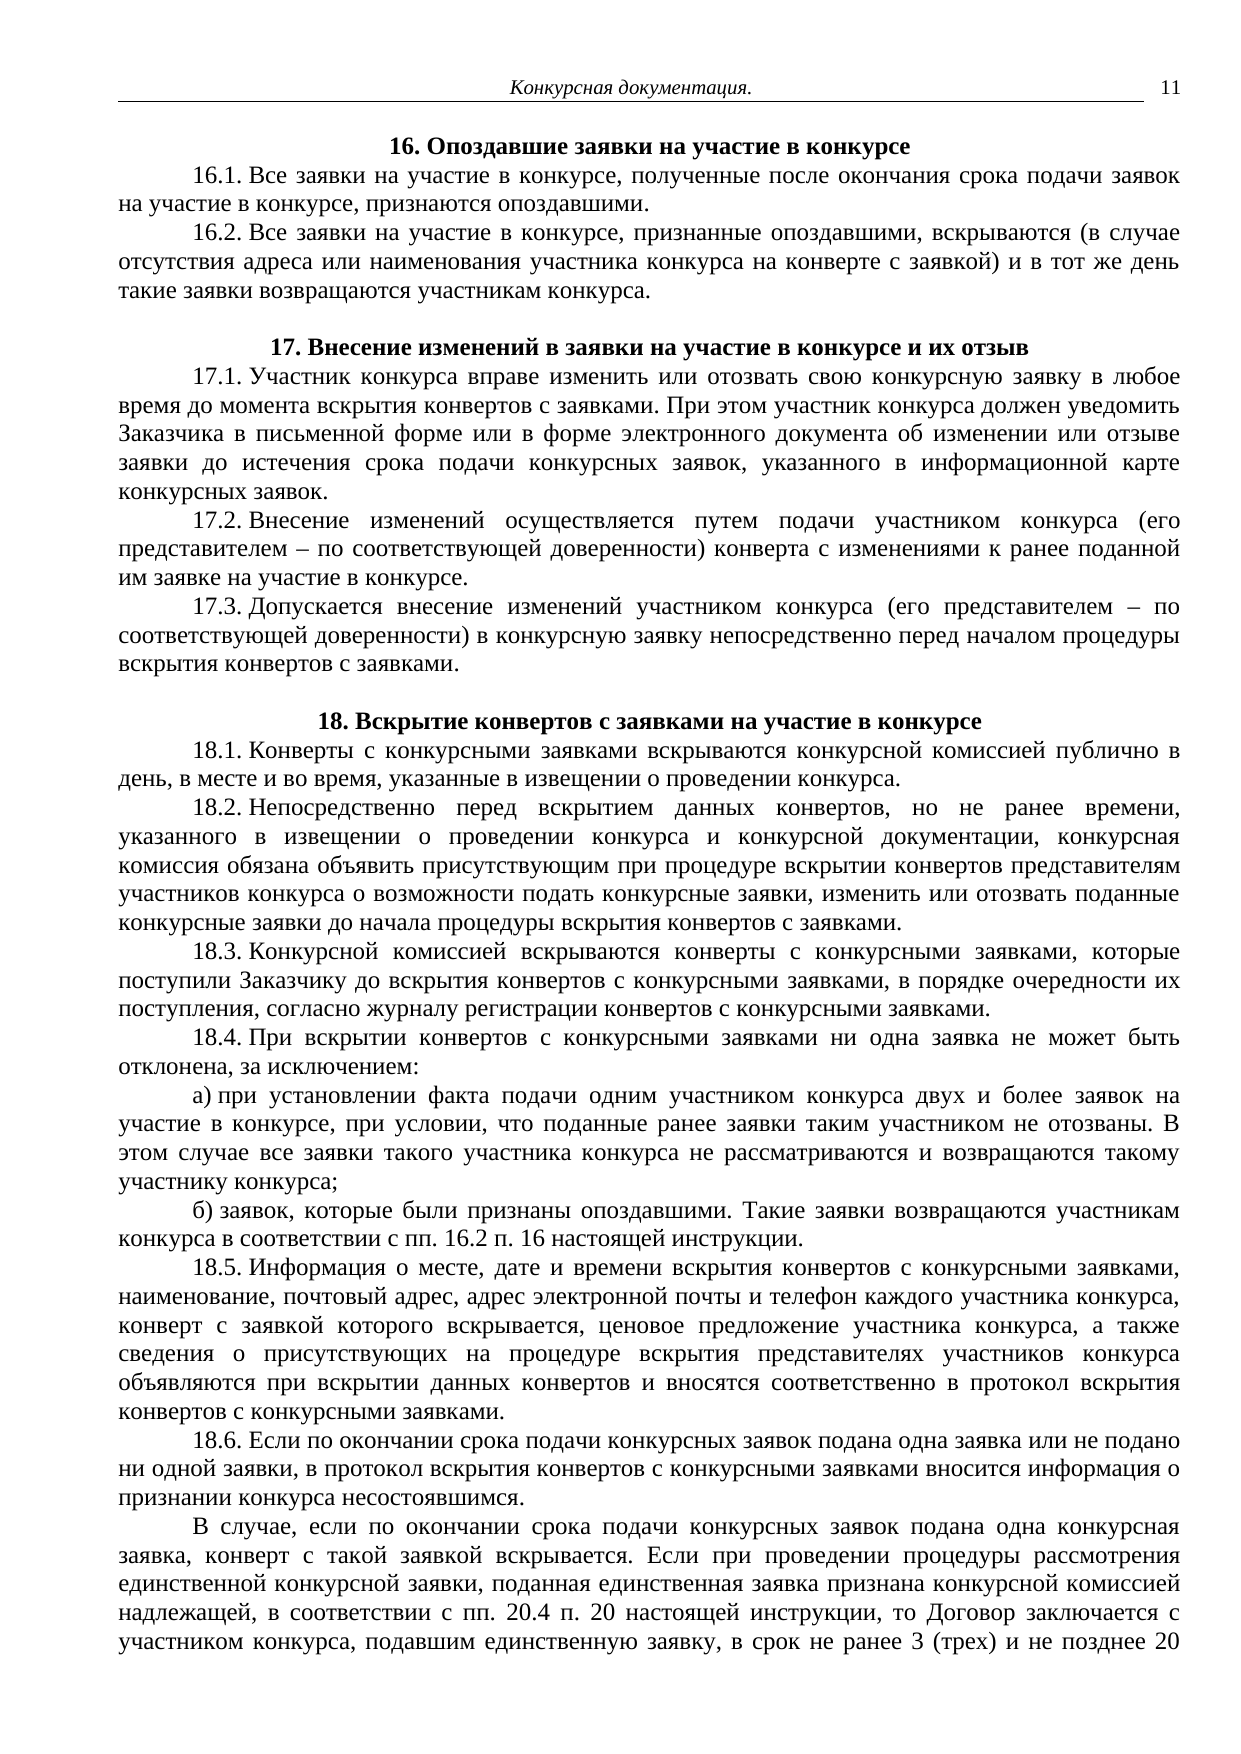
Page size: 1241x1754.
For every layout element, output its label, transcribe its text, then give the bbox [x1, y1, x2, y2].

text 18.4. При вскрытии конвертов с конкурсными заявками ни одна заявка не может быть отклонена, за исключением: [118, 1022, 1181, 1080]
text б) заявок, которые были признаны опоздавшими. Такие заявки возвращаются участникам конкурса в соответствии с пп. 16.2 п. 16 настоящей инструкции. [118, 1195, 1181, 1252]
text 17.2. Внесение изменений осуществляется путем подачи участником конкурса (его представителем – по соответствующей доверенности) конверта с изменениями к ранее поданной им заявке на участие в конкурсе. [118, 505, 1181, 591]
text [118, 1511, 1181, 1655]
text 18.2. Непосредственно перед вскрытием данных конвертов, но не ранее времени, указанного в извещении о проведении конкурса и конкурсной документации, конкурсная комиссия обязана объявить присутствующим при процедуре вскрытии конвертов представителям участников конкурса о возможности подать конкурсные заявки, изменить или отозвать поданные конкурсные заявки до начала процедуры вскрытия конвертов с заявками. [118, 792, 1181, 936]
text а) при установлении факта подачи одним участником конкурса двух и более заявок на участие в конкурсе, при условии, что поданные ранее заявки таким участником не отозваны. В этом случае все заявки такого участника конкурса не рассматриваются и возвращаются такому участнику конкурса; [118, 1080, 1181, 1195]
text 16. Опоздавшие заявки на участие в конкурсе [118, 131, 1181, 160]
text 18.3. Конкурсной комиссией вскрываются конверты с конкурсными заявками, которые поступили Заказчику до вскрытия конвертов с конкурсными заявками, в порядке очередности их поступления, согласно журналу регистрации конвертов с конкурсными заявками. [118, 936, 1181, 1022]
text 16.2. Все заявки на участие в конкурсе, признанные опоздавшими, вскрываются (в случае отсутствия адреса или наименования участника конкурса на конверте с заявкой) и в тот же день такие заявки возвращаются участникам конкурса. [118, 217, 1181, 303]
text 18. Вскрытие конвертов с заявками на участие в конкурсе [118, 706, 1181, 735]
text 17.1. Участник конкурса вправе изменить или отозвать свою конкурсную заявку в любое время до момента вскрытия конвертов с заявками. При этом участник конкурса должен уведомить Заказчика в письменной форме или в форме электронного документа об изменении или отзыве заявки до истечения срока подачи конкурсных заявок, указанного в информационной карте конкурсных заявок. [118, 361, 1181, 505]
text 17.3. Допускается внесение изменений участником конкурса (его представителем – по соответствующей доверенности) в конкурсную заявку непосредственно перед началом процедуры вскрытия конвертов с заявками. [118, 591, 1181, 677]
text 18.6. Если по окончании срока подачи конкурсных заявок подана одна заявка или не подано ни одной заявки, в протокол вскрытия конвертов с конкурсными заявками вносится информация о признании конкурса несостоявшимся. [118, 1425, 1181, 1511]
text 18.1. Конверты с конкурсными заявками вскрываются конкурсной комиссией публично в день, в месте и во время, указанные в извещении о проведении конкурса. [118, 735, 1181, 792]
text 18.5. Информация о месте, дате и времени вскрытия конвертов с конкурсными заявками, наименование, почтовый адрес, адрес электронной почты и телефон каждого участника конкурса, конверт с заявкой которого вскрывается, ценовое предложение участника конкурса, а также сведения о присутствующих на процедуре вскрытия представителях участников конкурса объявляются при вскрытии данных конвертов и вносятся соответственно в протокол вскрытия конвертов с конкурсными заявками. [118, 1252, 1181, 1425]
text 17. Внесение изменений в заявки на участие в конкурсе и их отзыв [118, 332, 1181, 361]
text 16.1. Все заявки на участие в конкурсе, полученные после окончания срока подачи заявок на участие в конкурсе, признаются опоздавшими. [118, 160, 1181, 217]
